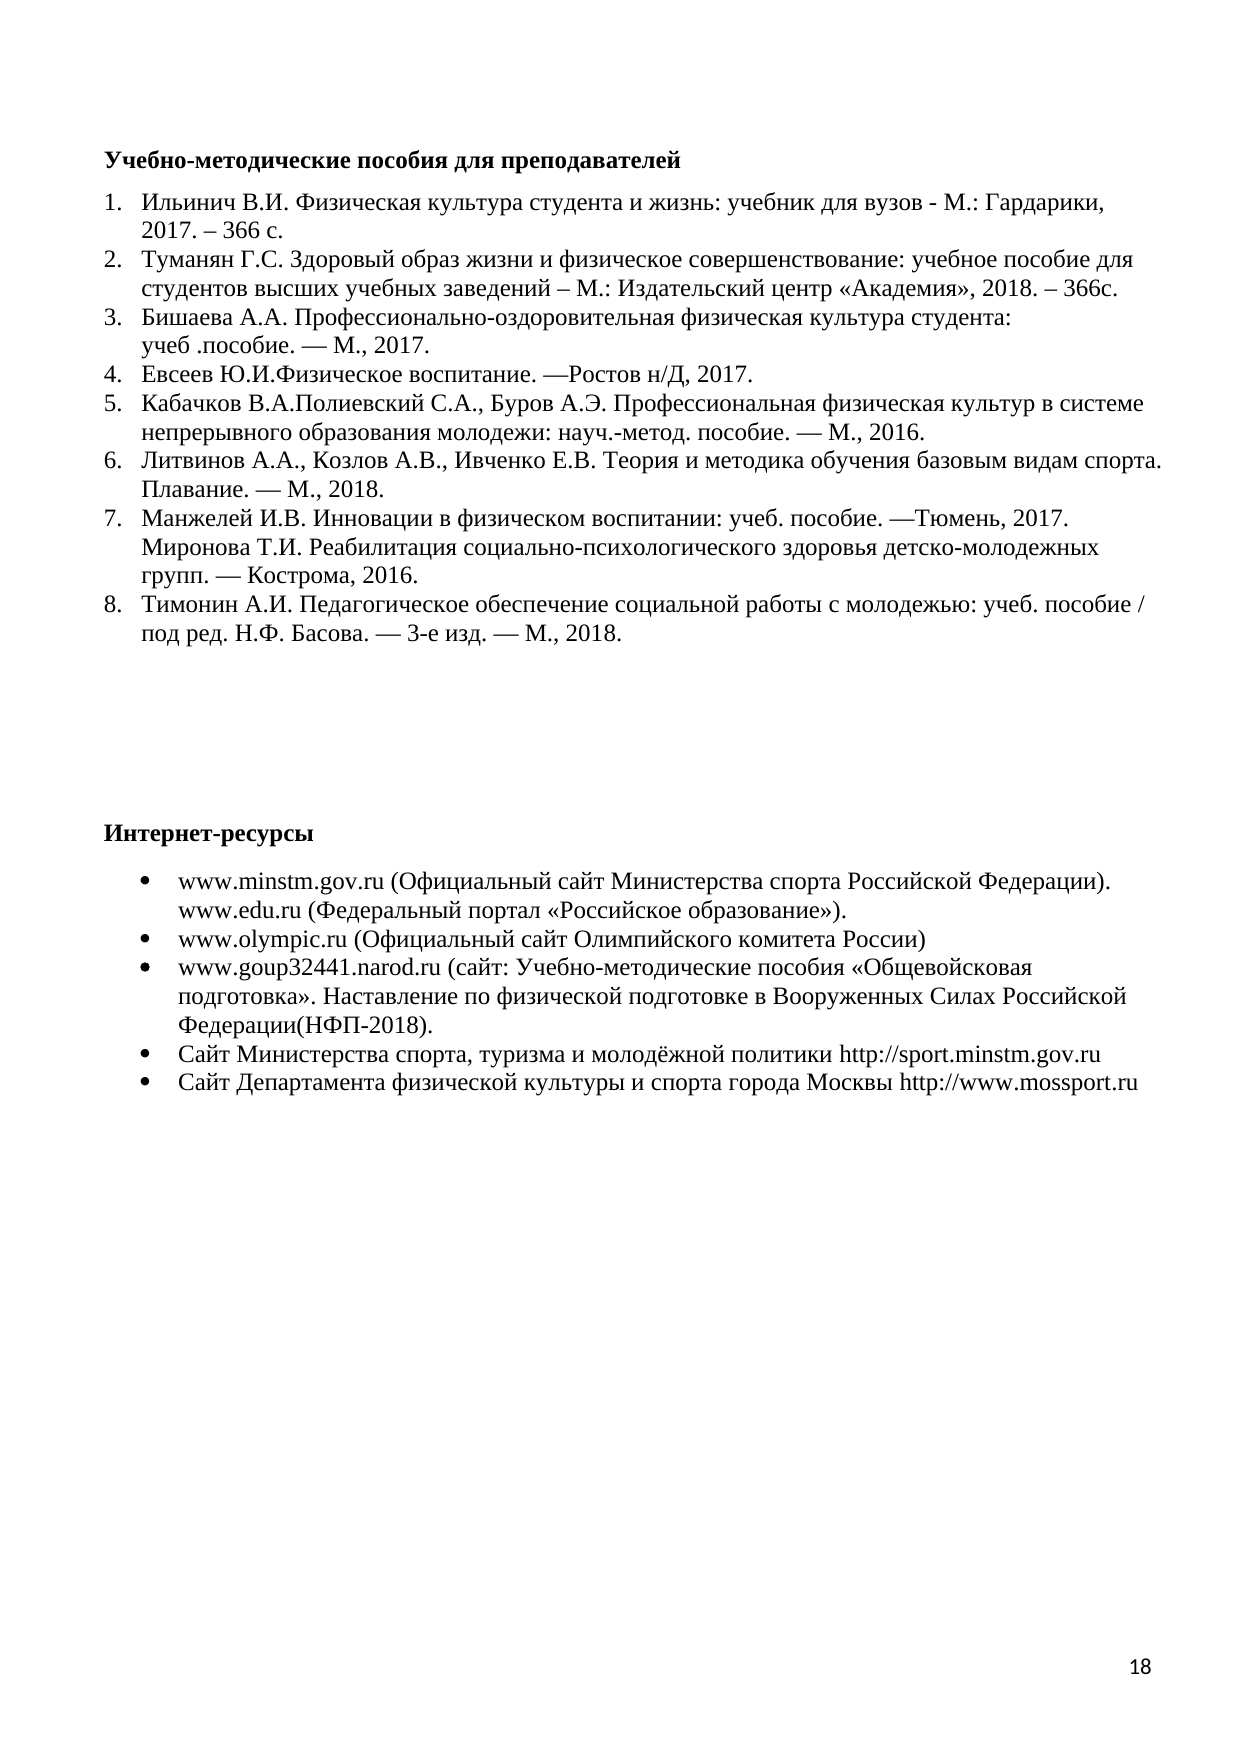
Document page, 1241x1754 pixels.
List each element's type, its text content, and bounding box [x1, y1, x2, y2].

text Учебно-методические пособия для преподавателей [103, 147, 1152, 174]
list Кабачков В.А.Полиевский С.А., Буров А.Э. Профессиональная физическая культур в системе непрерывного образования молодежи: науч.-метод. пособие. — М., 2016. [103, 388, 1166, 445]
list Туманян Г.С. Здоровый образ жизни и физическое совершенствование: учебное пособие для студентов высших учебных заведений – М.: Издательский центр «Академия», 2018. – 366с. [103, 244, 1152, 302]
list Сайт Департамента физической культуры и спорта города Москвы http://www.mossport.ru [141, 1067, 1152, 1096]
list www.goup32441.narod.ru (сайт: Учебно-методические пособия «Общевойсковая подготовка». Наставление по физической подготовке в Вооруженных Силах Российской Федерации(НФП-2018). [141, 952, 1152, 1039]
list Евсеев Ю.И.Физическое воспитание. —Ростов н/Д, 2017. [103, 359, 1166, 388]
list Ильинич В.И. Физическая культура студента и жизнь: учебник для вузов - М.: Гардарики, 2017. – 366 с. [103, 187, 1152, 244]
list www.minstm.gov.ru (Официальный сайт Министерства спорта Российской Федерации). www.edu.ru (Федеральный портал «Российское образование»). [141, 866, 1152, 924]
list www.olympic.ru (Официальный сайт Олимпийского комитета России) [141, 924, 1152, 952]
list Бишаева А.А. Профессионально-оздоровительная физическая культура студента: учеб .пособие. — М., 2017. [103, 302, 1166, 359]
list Тимонин А.И. Педагогическое обеспечение социальной работы с молодежью: учеб. пособие / под ред. Н.Ф. Басова. — 3-е изд. — М., 2018. [103, 589, 1166, 647]
list Сайт Министерства спорта, туризма и молодёжной политики http://sport.minstm.gov.ru [141, 1039, 1152, 1067]
list Литвинов А.А., Козлов А.В., Ивченко Е.В. Теория и методика обучения базовым видам спорта. Плавание. — М., 2018. [103, 445, 1166, 503]
list Манжелей И.В. Инновации в физическом воспитании: учеб. пособие. —Тюмень, 2017. Миронова Т.И. Реабилитация социально-психологического здоровья детско-молодежных групп. — Кострома, 2016. [103, 503, 1166, 589]
text Интернет-ресурсы [103, 818, 1152, 847]
